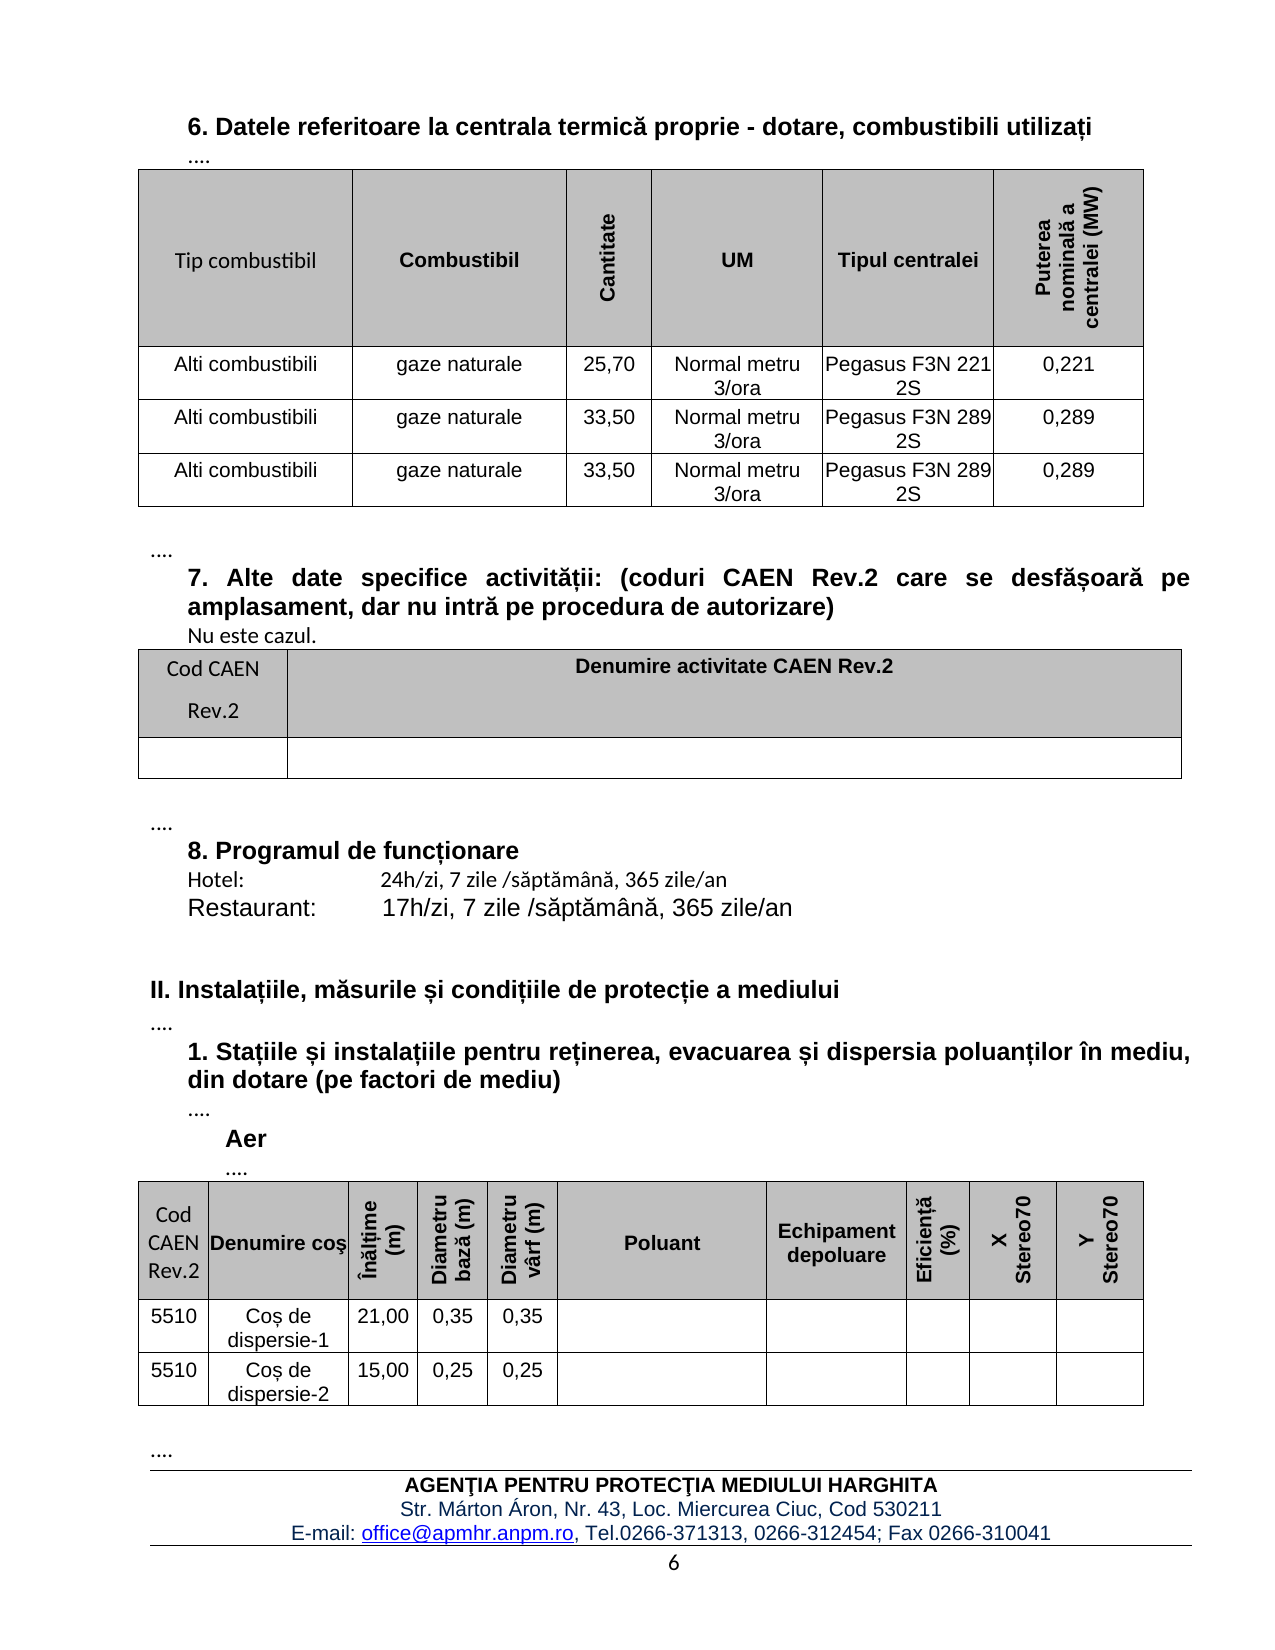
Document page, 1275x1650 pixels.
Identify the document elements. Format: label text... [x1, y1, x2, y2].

subtitle II. Instalațiile, măsurile și condițiile de protecție a mediului [150, 975, 1192, 1004]
subtitle 6. Datele referitoare la centrala termică proprie - dotare, combustibili utilizați [187, 112, 1192, 141]
subtitle 8. Programul de funcționare [187, 836, 1192, 865]
subtitle 1. Stațiile și instalațiile pentru reținerea, evacuarea și dispersia poluanților în mediu, din dotare (pe factori de mediu) [187, 1036, 1192, 1094]
subtitle 7. Alte date specifice activității: (coduri CAEN Rev.2 care se desfășoară pe amplasament, dar nu intră pe procedura de autorizare) [187, 563, 1192, 621]
text Aer [150, 1124, 1192, 1153]
